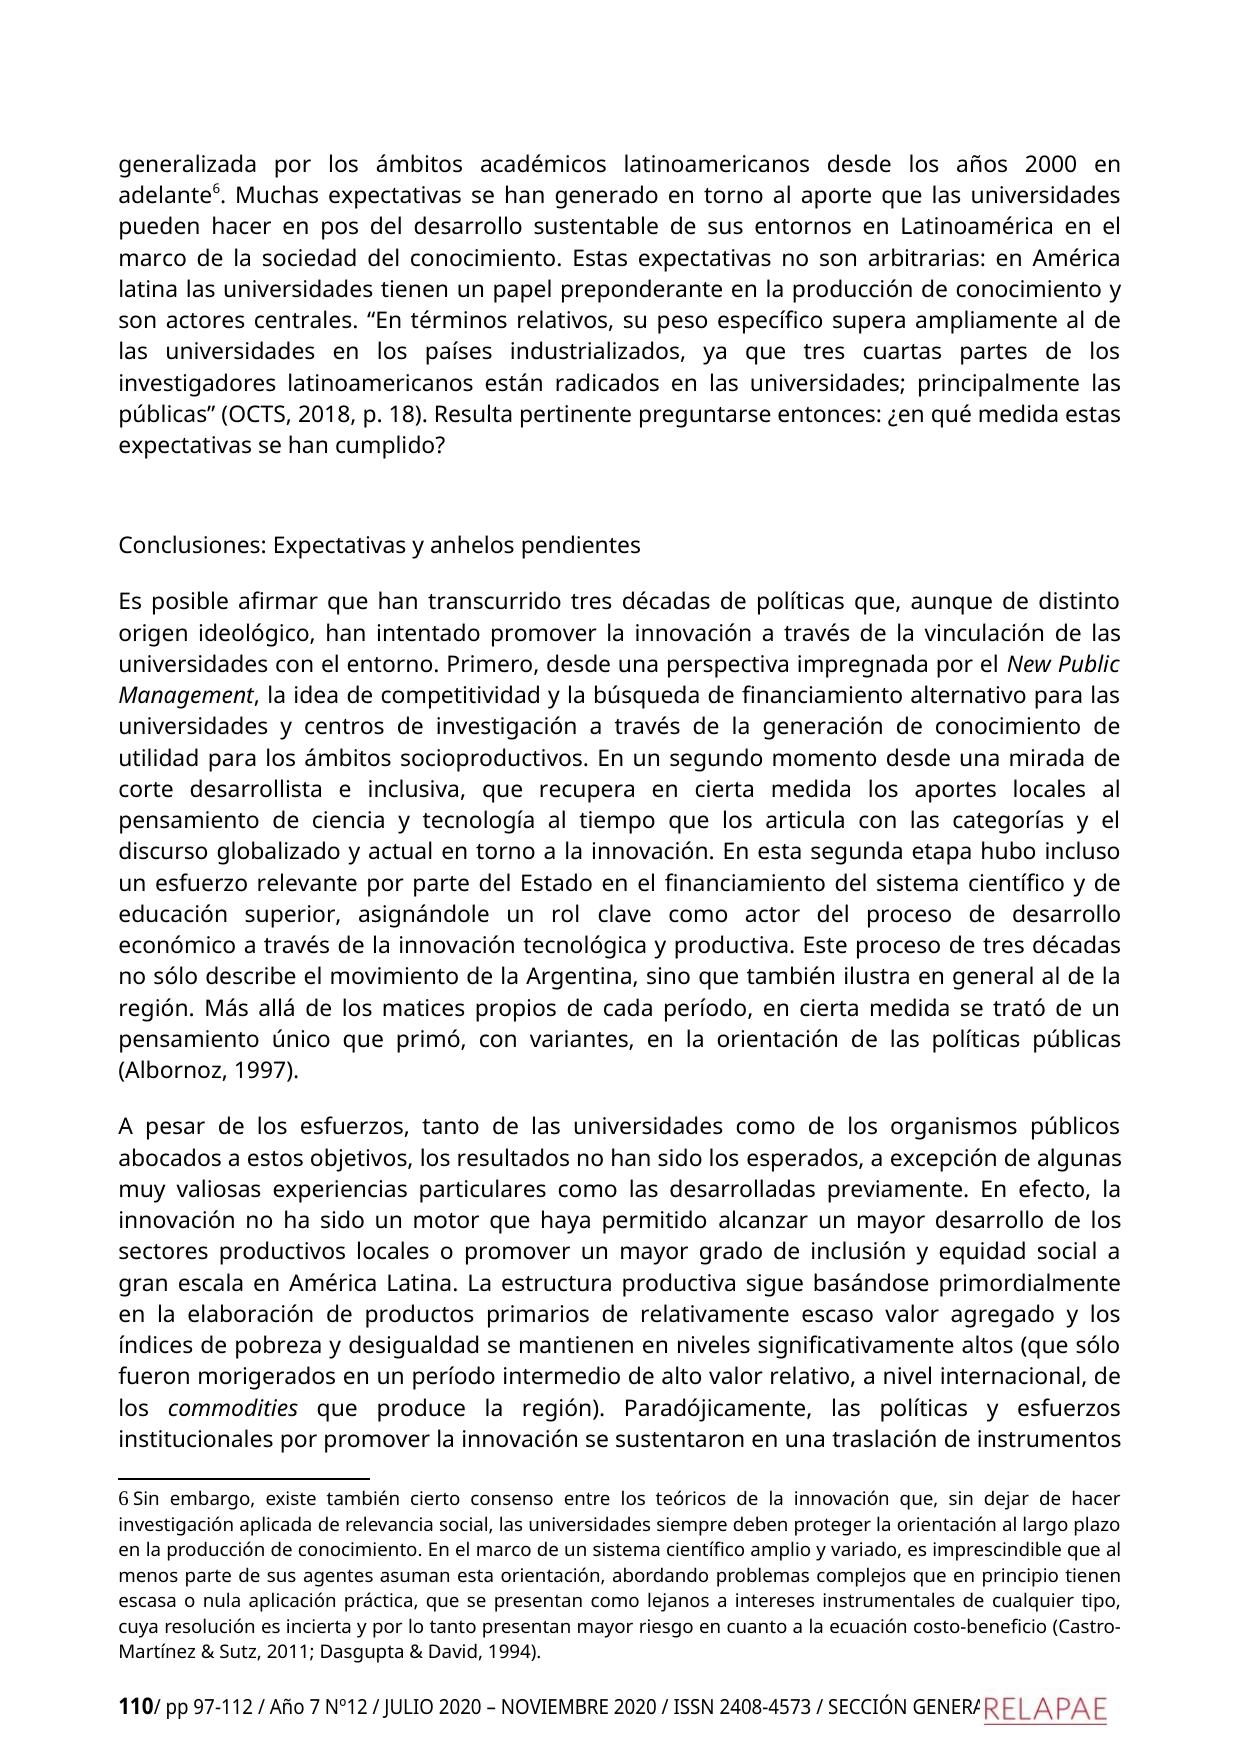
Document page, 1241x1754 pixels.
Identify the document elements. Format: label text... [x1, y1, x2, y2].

text Es posible afirmar que han transcurrido tres décadas de políticas que, aunque de distinto origen ideológico, han intentado promover la innovación a través de la vinculación de las universidades con el entorno. Primero, desde una perspectiva impregnada por el New Public Management, la idea de competitividad y la búsqueda de financiamiento alternativo para las universidades y centros de investigación a través de la generación de conocimiento de utilidad para los ámbitos socioproductivos. En un segundo momento desde una mirada de corte desarrollista e inclusiva, que recupera en cierta medida los aportes locales al pensamiento de ciencia y tecnología al tiempo que los articula con las categorías y el discurso globalizado y actual en torno a la innovación. En esta segunda etapa hubo incluso un esfuerzo relevante por parte del Estado en el financiamiento del sistema científico y de educación superior, asignándole un rol clave como actor del proceso de desarrollo económico a través de la innovación tecnológica y productiva. Este proceso de tres décadas no sólo describe el movimiento de la Argentina, sino que también ilustra en general al de la región. Más allá de los matices propios de cada período, en cierta medida se trató de un pensamiento único que primó, con variantes, en la orientación de las políticas públicas (Albornoz, 1997). [118, 585, 1122, 1085]
text Conclusiones: Expectativas y anhelos pendientes [118, 529, 1122, 560]
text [118, 148, 1122, 460]
picture [978, 1688, 1107, 1726]
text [118, 1204, 1122, 1454]
